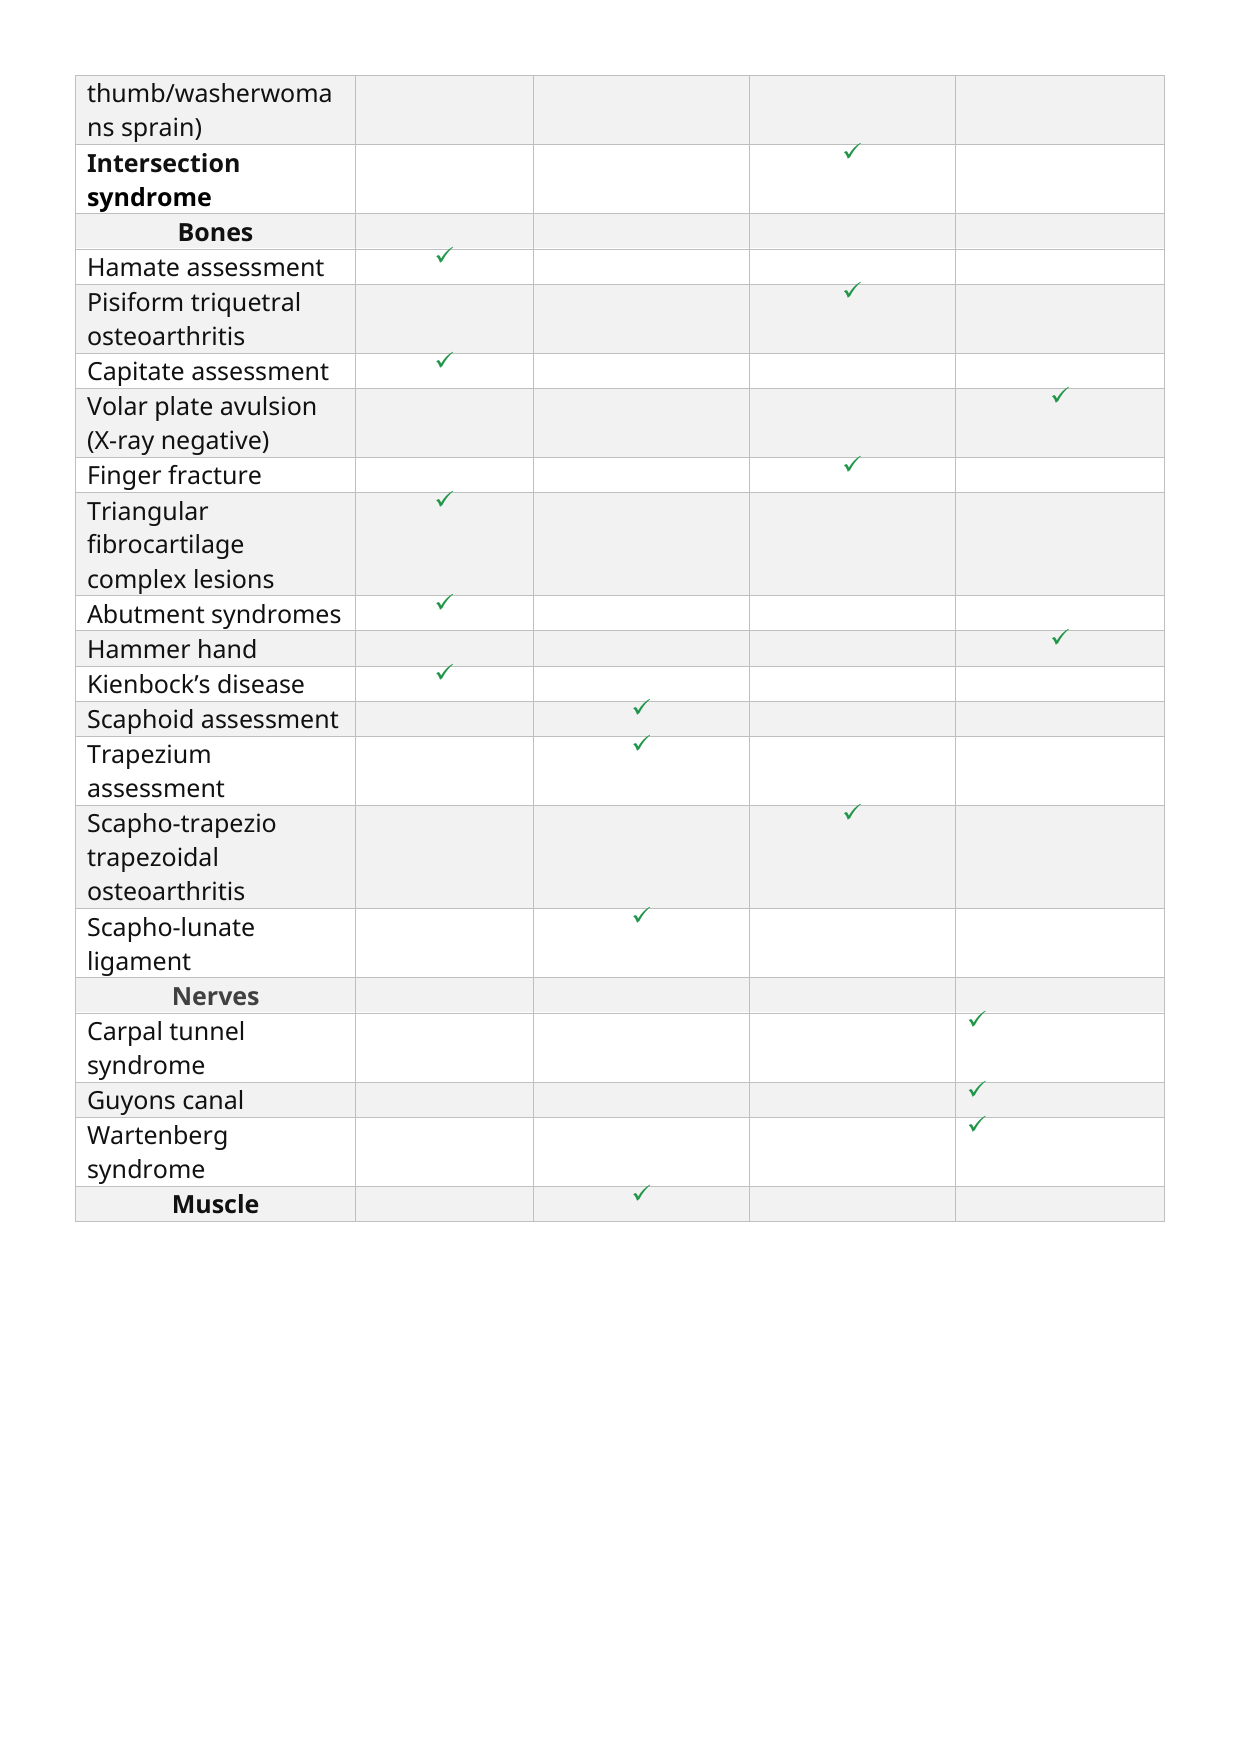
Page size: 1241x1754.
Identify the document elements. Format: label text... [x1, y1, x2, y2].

table_cell Abutment syndromes [76, 596, 355, 630]
table_cell [356, 631, 533, 666]
table_cell [750, 354, 955, 388]
table_cell [750, 1118, 955, 1186]
table_cell [356, 1083, 533, 1117]
table_cell Scaphoid assessment [76, 702, 355, 736]
table_cell [956, 285, 1164, 353]
table_cell Capitate assessment [76, 354, 355, 388]
table_cell [750, 596, 955, 630]
table_cell [750, 285, 955, 353]
table_cell Pisiform triquetral osteoarthritis [76, 285, 355, 353]
table_cell Trapezium assessment [76, 737, 355, 805]
table_cell [956, 702, 1164, 736]
table_cell Finger fracture [76, 458, 355, 492]
table_cell Intersection syndrome [76, 145, 355, 213]
table_cell [356, 145, 533, 213]
table_cell [750, 702, 955, 736]
table_cell [534, 667, 749, 701]
table_cell [356, 702, 533, 736]
table_cell Hammer hand [76, 631, 355, 666]
table_cell [534, 458, 749, 492]
table_cell [956, 737, 1164, 805]
table_cell [956, 145, 1164, 213]
table_cell [534, 76, 749, 144]
table_cell [750, 1014, 955, 1082]
table_cell [956, 978, 1164, 1012]
table_cell [356, 1014, 533, 1082]
table_cell [750, 389, 955, 457]
table_cell [750, 250, 955, 283]
table_cell Triangular fibrocartilage complex lesions [76, 493, 355, 595]
table_cell [750, 493, 955, 595]
table_cell [356, 285, 533, 353]
table_cell [534, 1118, 749, 1186]
table_cell [750, 631, 955, 666]
table_cell [956, 458, 1164, 492]
table_cell [356, 250, 533, 283]
table_cell Bones [76, 214, 355, 248]
table_cell Guyons canal [76, 1083, 355, 1117]
table_cell [956, 250, 1164, 283]
table_cell [356, 354, 533, 388]
table_cell Muscle [76, 1187, 355, 1221]
table_cell [534, 389, 749, 457]
table_cell [956, 1083, 1164, 1117]
table_cell [534, 737, 749, 805]
table_cell Nerves [76, 978, 355, 1012]
table_cell [356, 76, 533, 144]
table_cell [956, 76, 1164, 144]
table_cell [534, 1014, 749, 1082]
table_cell Scapho-lunate ligament [76, 909, 355, 977]
table_cell [956, 1118, 1164, 1186]
table_cell Carpal tunnel syndrome [76, 1014, 355, 1082]
table_cell [956, 389, 1164, 457]
table_cell [534, 493, 749, 595]
table_cell [750, 214, 955, 248]
table_cell [356, 493, 533, 595]
table_cell [956, 1187, 1164, 1221]
table_cell [534, 702, 749, 736]
table_cell [356, 596, 533, 630]
table_cell [750, 806, 955, 908]
table_cell [356, 214, 533, 248]
table_cell [534, 978, 749, 1012]
table_cell [534, 250, 749, 283]
table_cell [534, 354, 749, 388]
table_cell Scapho-trapezio trapezoidal osteoarthritis [76, 806, 355, 908]
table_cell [76, 76, 355, 144]
table_cell [750, 76, 955, 144]
table_cell [956, 354, 1164, 388]
table_cell [534, 806, 749, 908]
table_cell [956, 631, 1164, 666]
table_cell [534, 145, 749, 213]
table_cell Wartenberg syndrome [76, 1118, 355, 1186]
table_cell [356, 737, 533, 805]
table_cell Volar plate avulsion (X-ray negative) [76, 389, 355, 457]
table_cell [750, 1187, 955, 1221]
table_cell Hamate assessment [76, 250, 355, 283]
table_cell [534, 596, 749, 630]
table_cell [750, 737, 955, 805]
table_cell [356, 978, 533, 1012]
table_cell [750, 667, 955, 701]
table_cell [956, 493, 1164, 595]
table_cell [534, 285, 749, 353]
table_cell [534, 909, 749, 977]
table_cell [356, 667, 533, 701]
table_cell [750, 458, 955, 492]
table_cell [956, 806, 1164, 908]
table_cell [534, 214, 749, 248]
table_cell [750, 145, 955, 213]
table_cell [956, 667, 1164, 701]
table_cell [356, 806, 533, 908]
table_cell [750, 978, 955, 1012]
table_cell [956, 596, 1164, 630]
table_cell [356, 389, 533, 457]
table_cell [956, 1014, 1164, 1082]
table_cell [534, 631, 749, 666]
table_cell [534, 1187, 749, 1221]
table_cell [356, 909, 533, 977]
table_cell [356, 458, 533, 492]
table_cell [956, 214, 1164, 248]
table_cell [356, 1118, 533, 1186]
table_cell Kienbock’s disease [76, 667, 355, 701]
table_cell [356, 1187, 533, 1221]
table_cell [750, 1083, 955, 1117]
table_cell [750, 909, 955, 977]
table_cell [956, 909, 1164, 977]
table_cell [534, 1083, 749, 1117]
